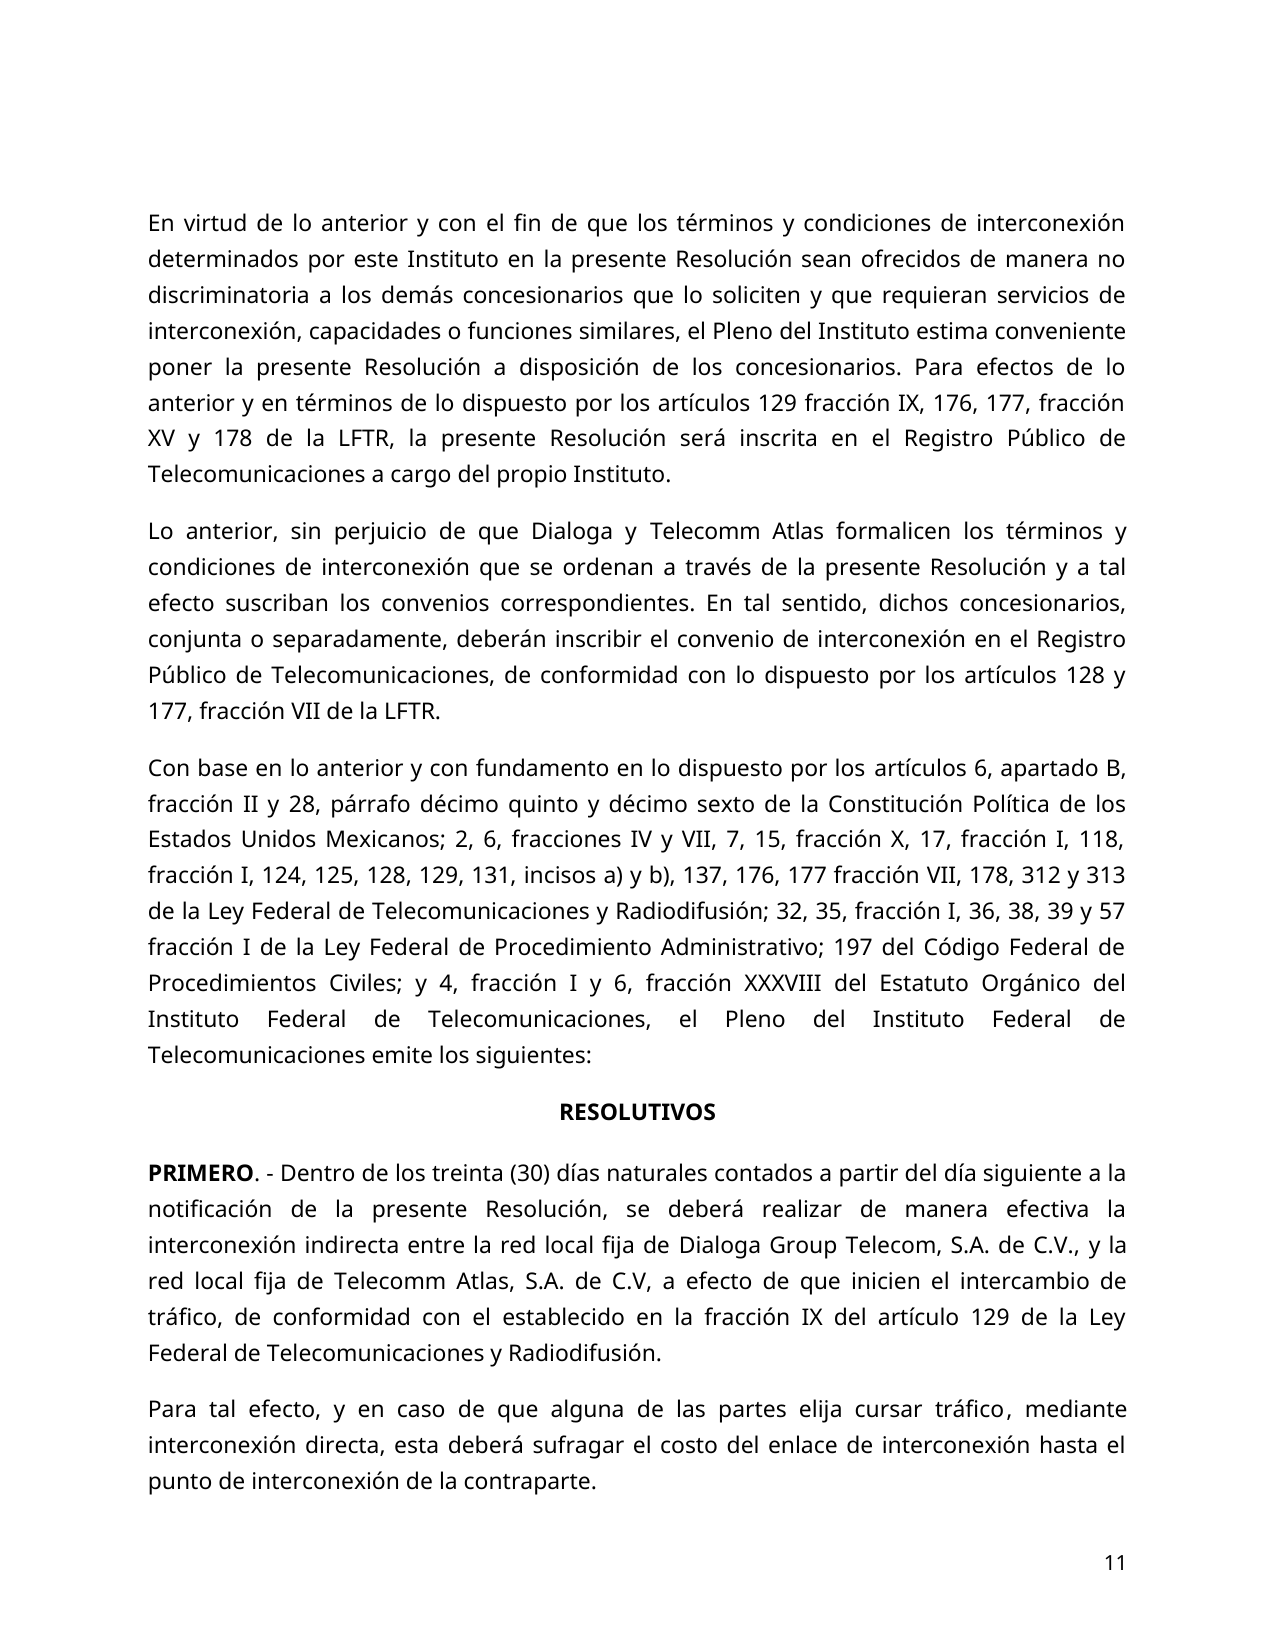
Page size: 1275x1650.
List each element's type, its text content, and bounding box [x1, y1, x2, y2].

text Para tal efecto, y en caso de que alguna de las partes elija cursar tráfico, mediante interconexión directa, esta deberá sufragar el costo del enlace de interconexión hasta el punto de interconexión de la contraparte. [148, 1393, 1127, 1496]
text En virtud de lo anterior y con el fin de que los términos y condiciones de interconexión determinados por este Instituto en la presente Resolución sean ofrecidos de manera no discriminatoria a los demás concesionarios que lo soliciten y que requieran servicios de interconexión, capacidades o funciones similares, el Pleno del Instituto estima conveniente poner la presente Resolución a disposición de los concesionarios. Para efectos de lo anterior y en términos de lo dispuesto por los artículos 129 fracción IX, 176, 177, fracción XV y 178 de la LFTR, la presente Resolución será inscrita en el Registro Público de Telecomunicaciones a cargo del propio Instituto. [148, 207, 1127, 489]
subtitle RESOLUTIVOS [148, 1096, 1127, 1127]
text Lo anterior, sin perjuicio de que Dialoga y Telecomm Atlas formalicen los términos y condiciones de interconexión que se ordenan a través de la presente Resolución y a tal efecto suscriban los convenios correspondientes. En tal sentido, dichos concesionarios, conjunta o separadamente, deberán inscribir el convenio de interconexión en el Registro Público de Telecomunicaciones, de conformidad con lo dispuesto por los artículos 128 y 177, fracción VII de la LFTR. [148, 515, 1127, 726]
text Con base en lo anterior y con fundamento en lo dispuesto por los artículos 6, apartado B, fracción II y 28, párrafo décimo quinto y décimo sexto de la Constitución Política de los Estados Unidos Mexicanos; 2, 6, fracciones IV y VII, 7, 15, fracción X, 17, fracción I, 118, fracción I, 124, 125, 128, 129, 131, incisos a) y b), 137, 176, 177 fracción VII, 178, 312 y 313 de la Ley Federal de Telecomunicaciones y Radiodifusión; 32, 35, fracción I, 36, 38, 39 y 57 fracción I de la Ley Federal de Procedimiento Administrativo; 197 del Código Federal de Procedimientos Civiles; y 4, fracción I y 6, fracción XXXVIII del Estatuto Orgánico del Instituto Federal de Telecomunicaciones, el Pleno del Instituto Federal de Telecomunicaciones emite los siguientes: [148, 752, 1127, 1070]
text PRIMERO. - Dentro de los treinta (30) días naturales contados a partir del día siguiente a la notificación de la presente Resolución, se deberá realizar de manera efectiva la interconexión indirecta entre la red local fija de Dialoga Group Telecom, S.A. de C.V., y la red local fija de Telecomm Atlas, S.A. de C.V, a efecto de que inicien el intercambio de tráfico, de conformidad con el establecido en la fracción IX del artículo 129 de la Ley Federal de Telecomunicaciones y Radiodifusión. [148, 1157, 1127, 1368]
